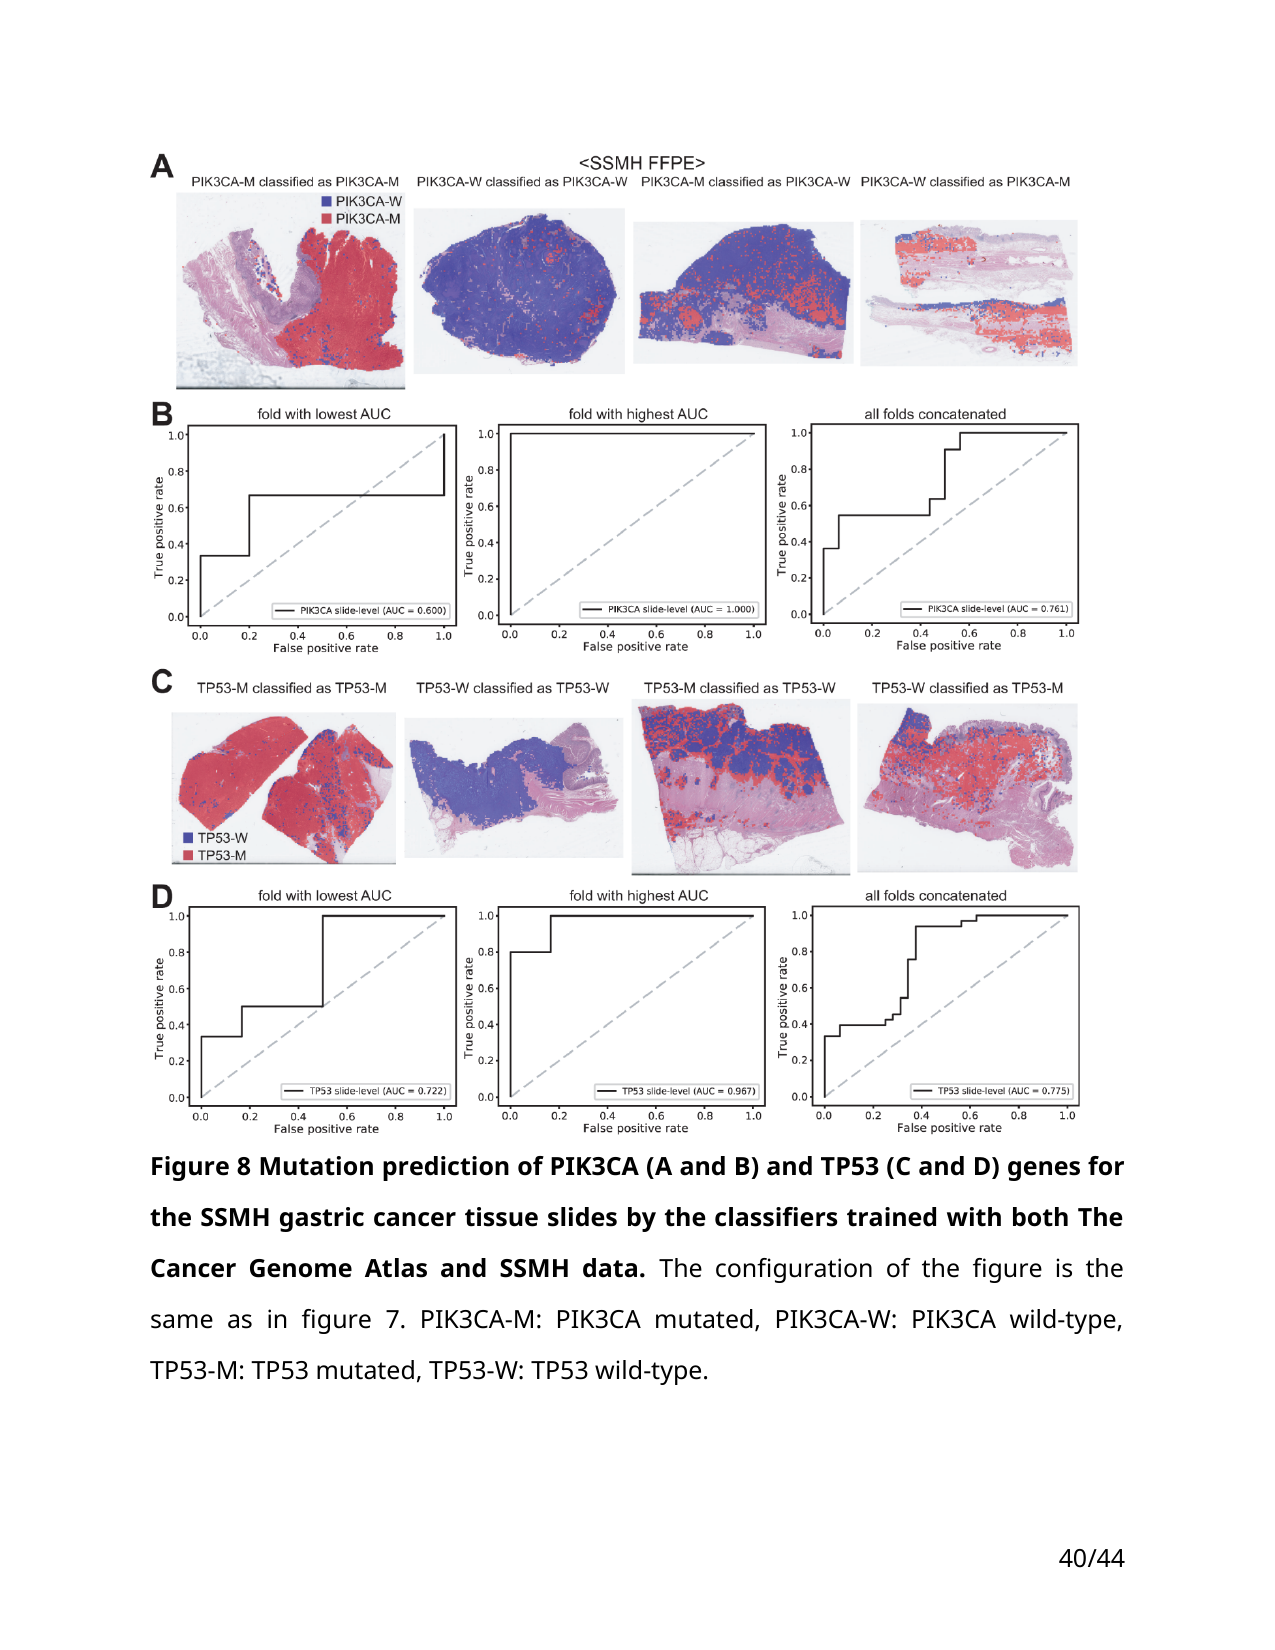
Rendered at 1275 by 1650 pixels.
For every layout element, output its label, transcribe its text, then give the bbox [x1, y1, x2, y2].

picture [150, 150, 1080, 1135]
text Figure 8 Mutation prediction of PIK3CA (A and B) and TP53 (C and D) genes for the SSMH gastric cancer tissue slides by the classifiers trained with both The Cancer Genome Atlas and SSMH data. The configuration of the figure is the same as in figure 7. PIK3CA-M: PIK3CA mutated, PIK3CA-W: PIK3CA wild-type, TP53-M: TP53 mutated, TP53-W: TP53 wild-type. [150, 1149, 1125, 1387]
